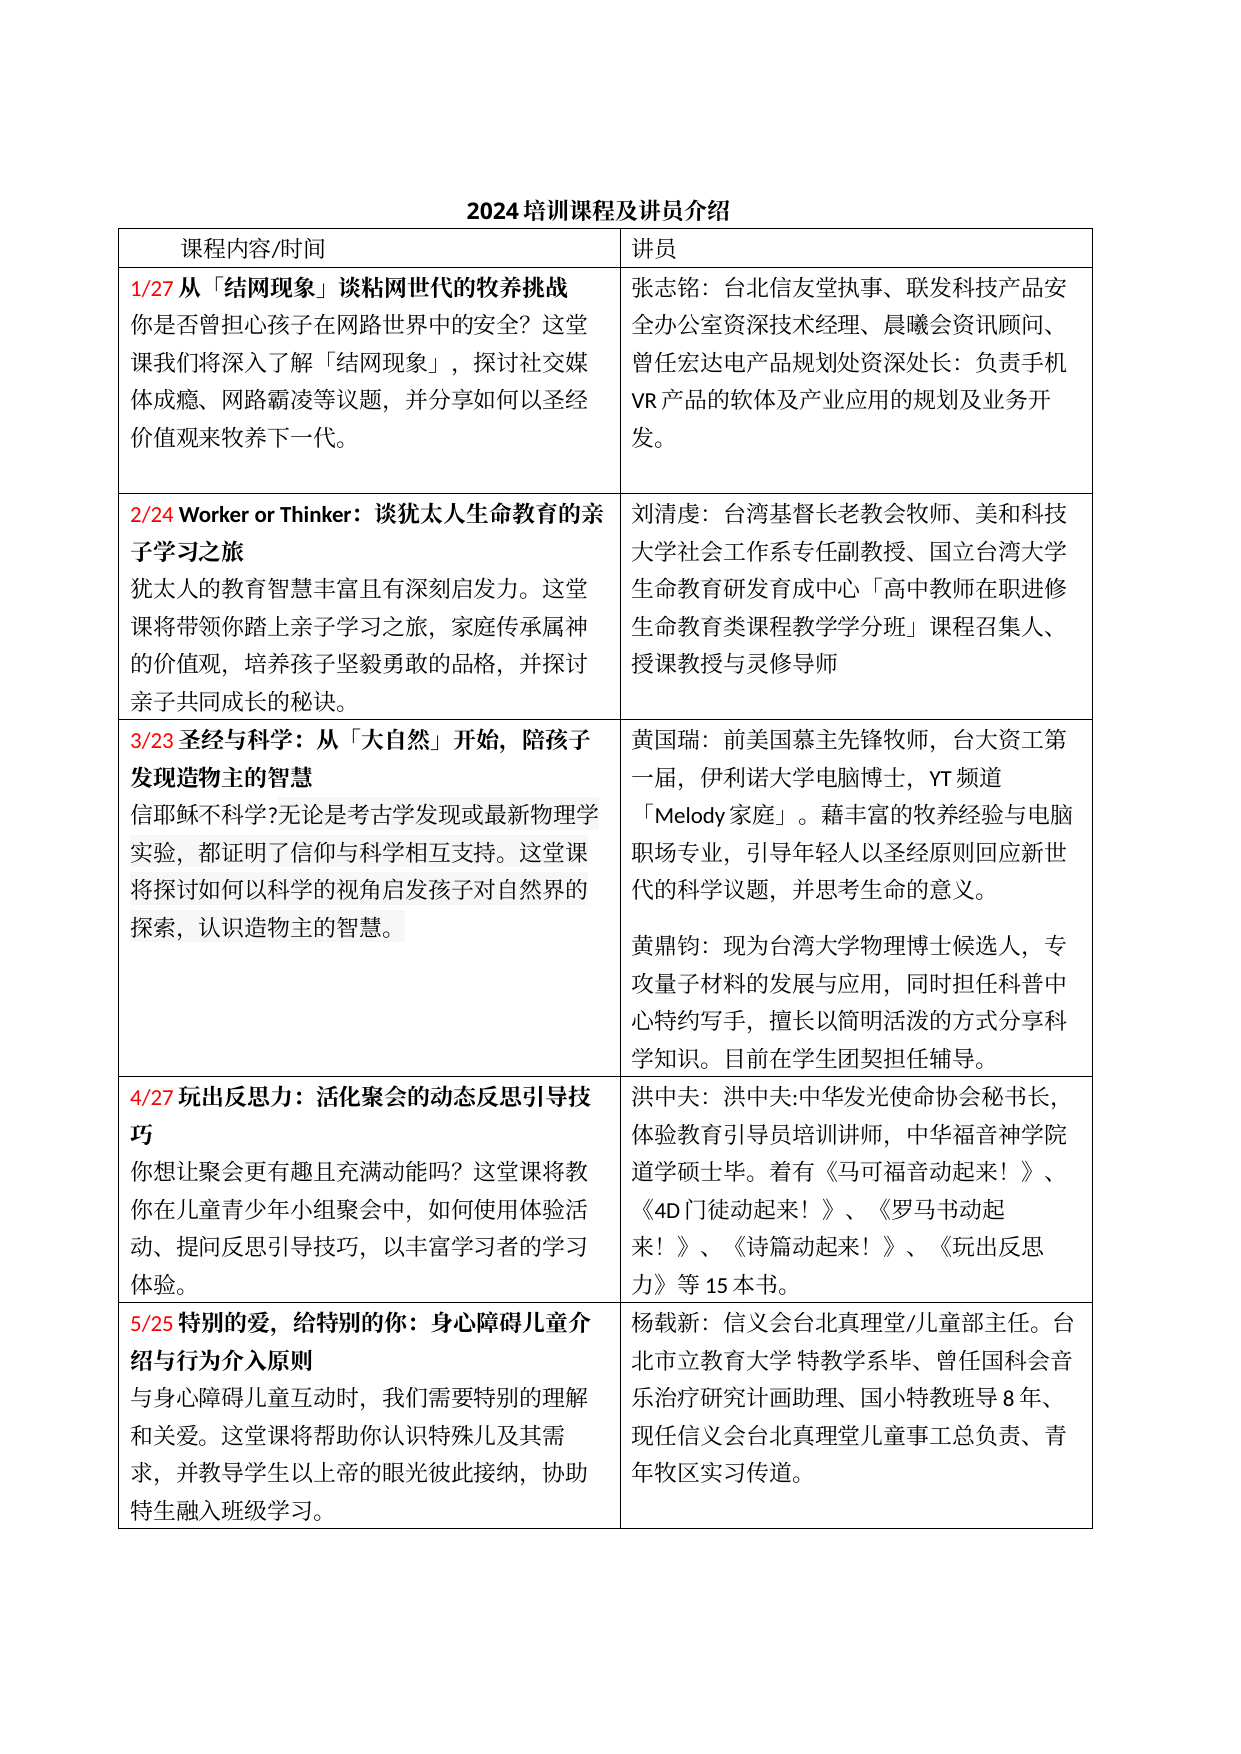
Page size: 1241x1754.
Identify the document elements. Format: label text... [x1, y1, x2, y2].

table_cell 洪中夫：洪中夫:中华发光使命协会秘书长，体验教育引导员培训讲师，中华福音神学院道学硕士毕。着有《马可福音动起来！》、《4D门徒动起来！》、《罗马书动起来！》、《诗篇动起来！》、《玩出反思力》等15本书。 [621, 1077, 1092, 1302]
table_cell 2/24 Worker or Thinker：谈犹太人生命教育的亲子学习之旅 犹太人的教育智慧丰富且有深刻启发力。这堂课将带领你踏上亲子学习之旅，家庭传承属神的价值观，培养孩子坚毅勇敢的品格，并探讨亲子共同成长的秘诀。 [119, 494, 620, 719]
list 2024培训课程及讲员介绍 [118, 191, 1078, 228]
table_cell 4/27玩出反思力：活化聚会的动态反思引导技巧 你想让聚会更有趣且充满动能吗？这堂课将教你在儿童青少年小组聚会中，如何使用体验活动、提问反思引导技巧，以丰富学习者的学习体验。 [119, 1077, 620, 1302]
table_cell 1/27从「结网现象」谈粘网世代的牧养挑战 你是否曾担心孩子在网路世界中的安全？这堂课我们将深入了解「结网现象」，探讨社交媒体成瘾、网路霸凌等议题，并分享如何以圣经价值观来牧养下一代。 [119, 268, 620, 493]
table_cell 刘清虔：台湾基督长老教会牧师、美和科技大学社会工作系专任副教授、国立台湾大学生命教育研发育成中心「高中教师在职进修生命教育类课程教学学分班」课程召集人、授课教授与灵修导师 [621, 494, 1092, 719]
table_cell 黄国瑞：前美国慕主先锋牧师，台大资工第一届，伊利诺大学电脑博士，YT频道「Melody家庭」。藉丰富的牧养经验与电脑职场专业，引导年轻人以圣经原则回应新世代的科学议题，并思考生命的意义。 黄鼎钧：现为台湾大学物理博士候选人，专攻量子材料的发展与应用，同时担任科普中心特约写手，擅长以简明活泼的方式分享科学知识。目前在学生团契担任辅导。 [621, 720, 1092, 1076]
table_header 课程内容/时间 [119, 229, 620, 267]
table_cell 张志铭：台北信友堂执事、联发科技产品安全办公室资深技术经理、晨曦会资讯顾问、曾任宏达电产品规划处资深处长：负责手机VR产品的软体及产业应用的规划及业务开发。 [621, 268, 1092, 493]
table_cell 3/23圣经与科学：从「大自然」开始，陪孩子发现造物主的智慧 信耶稣不科学?无论是考古学发现或最新物理学实验，都证明了信仰与科学相互支持。这堂课将探讨如何以科学的视角启发孩子对自然界的探索，认识造物主的智慧。 [119, 720, 620, 1076]
table_header 讲员 [621, 229, 1092, 267]
table_cell 杨载新：信义会台北真理堂/儿童部主任。台北市立教育大学 特教学系毕、曾任国科会音乐治疗研究计画助理、国小特教班导8年、现任信义会台北真理堂儿童事工总负责、青年牧区实习传道。 [621, 1303, 1092, 1528]
table_cell 5/25特别的爱，给特别的你：身心障碍儿童介绍与行为介入原则 与身心障碍儿童互动时，我们需要特别的理解和关爱。这堂课将帮助你认识特殊儿及其需求，并教导学生以上帝的眼光彼此接纳，协助特生融入班级学习。 [119, 1303, 620, 1528]
